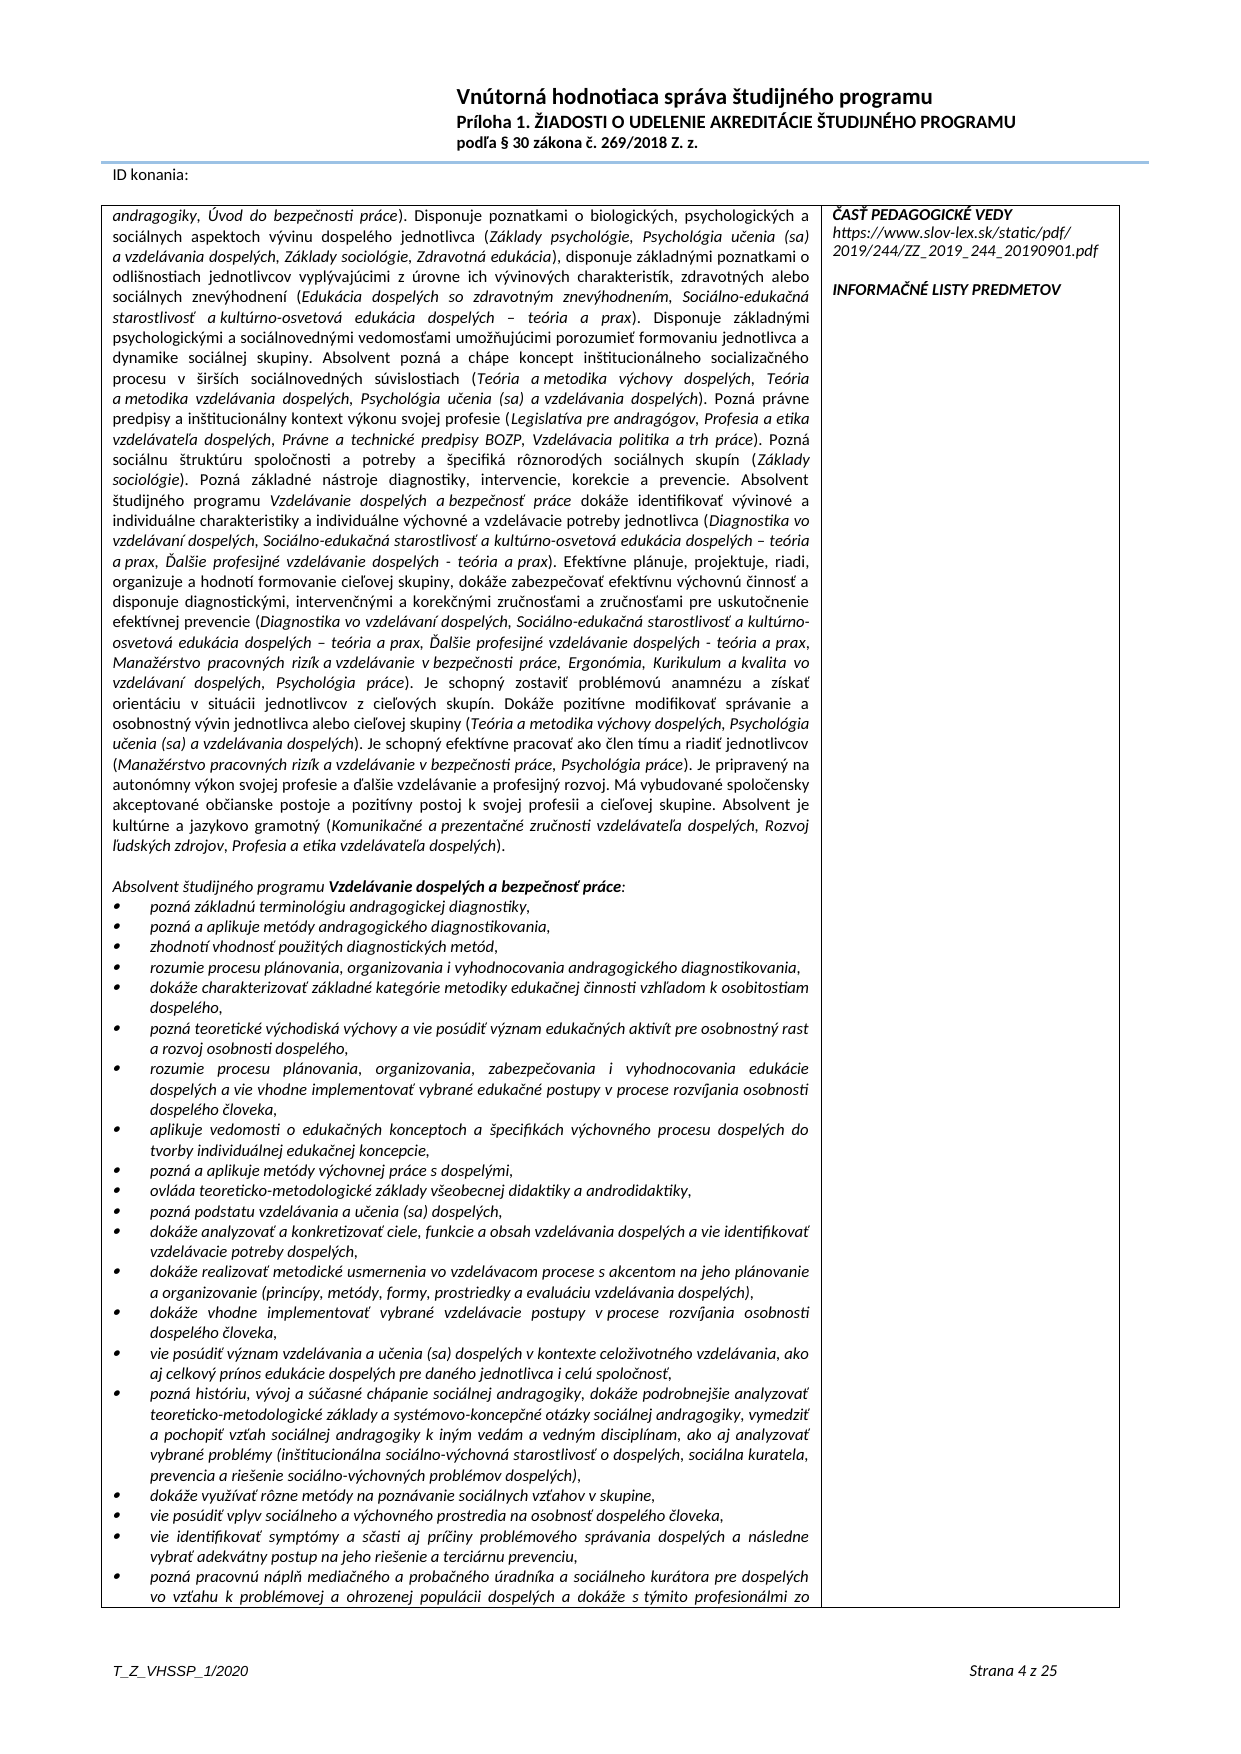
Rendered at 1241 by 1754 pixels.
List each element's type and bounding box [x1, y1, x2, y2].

table_cell [102, 206, 821, 1607]
table_cell [822, 206, 1119, 1607]
